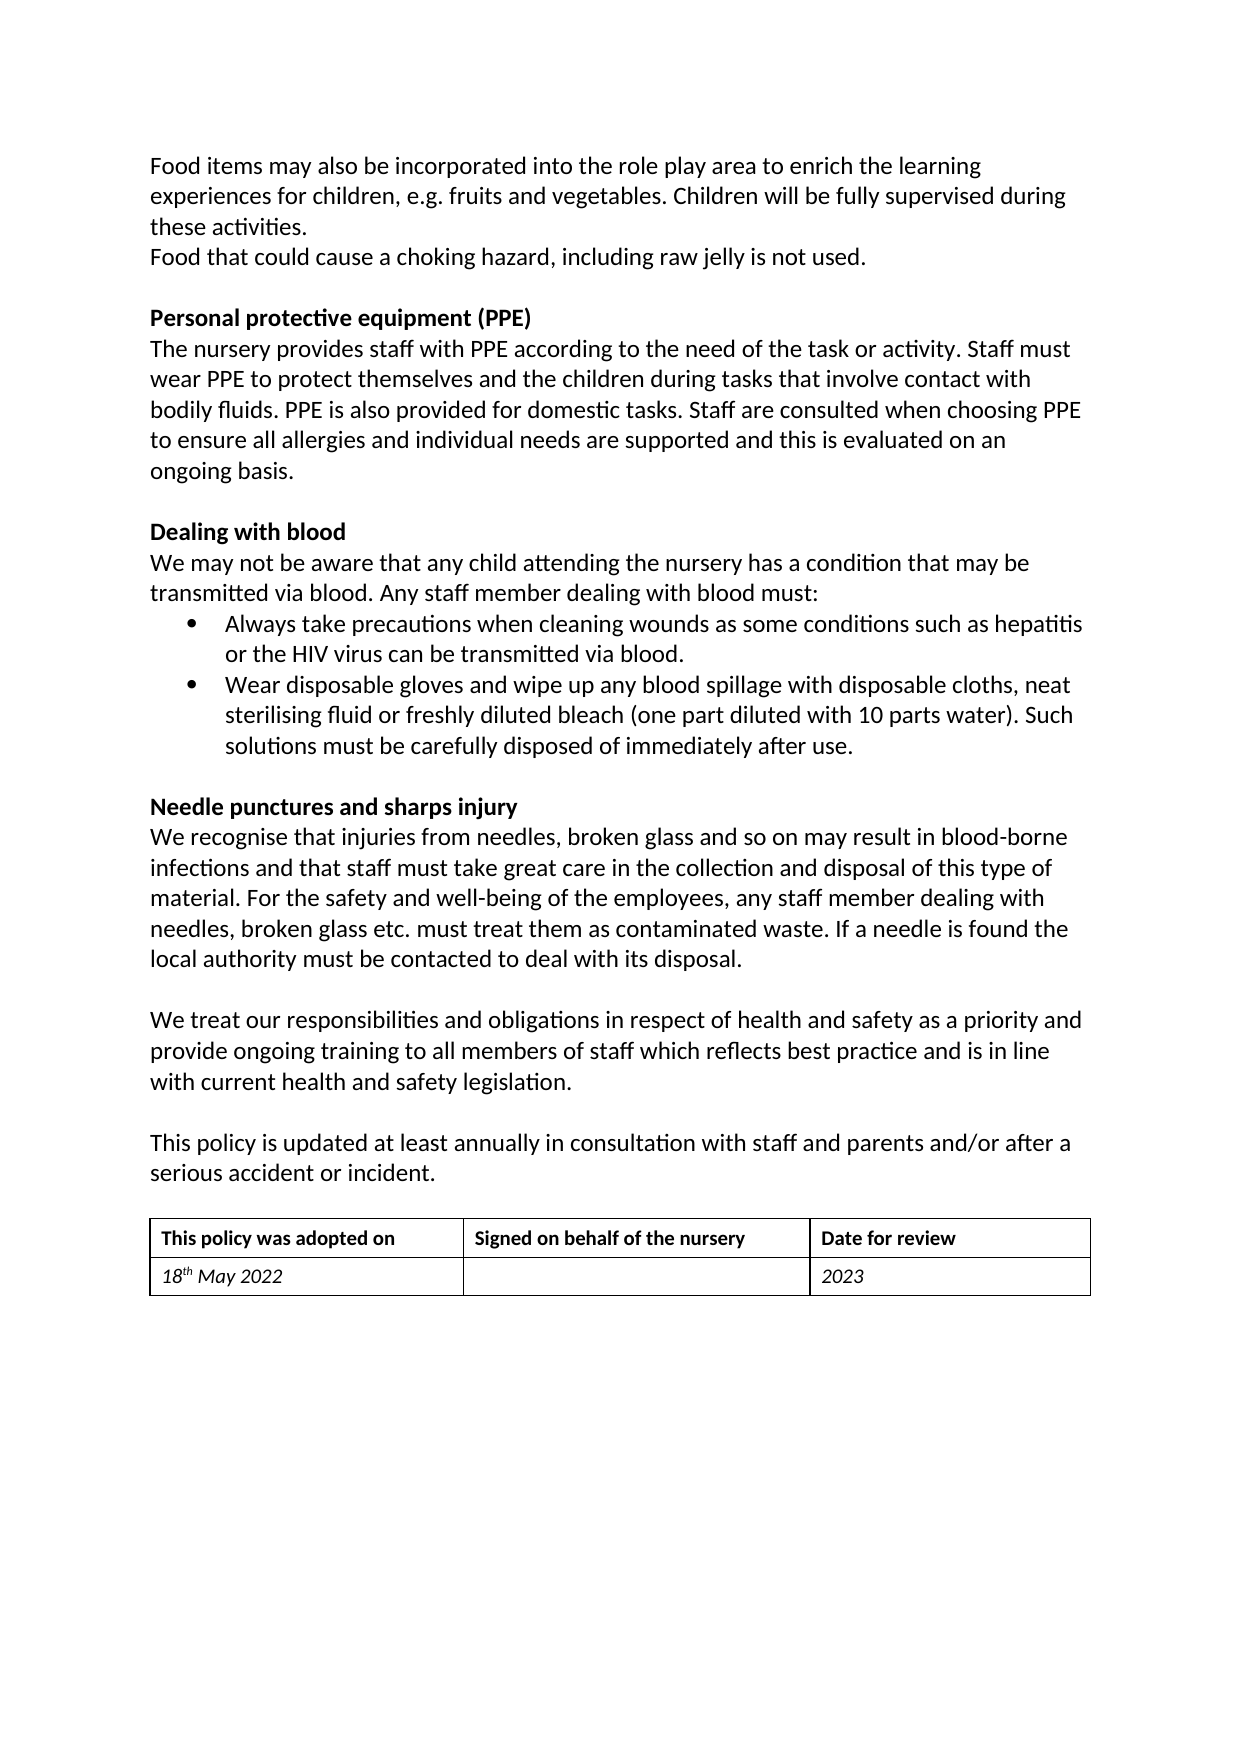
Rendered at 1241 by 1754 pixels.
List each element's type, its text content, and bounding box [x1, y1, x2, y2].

text Food items may also be incorporated into the role play area to enrich the learning experiences for children, e.g. fruits and vegetables. Children will be fully supervised during these activities. [150, 150, 1090, 242]
text We may not be aware that any child attending the nursery has a condition that may be transmitted via blood. Any staff member dealing with blood must: [150, 547, 1090, 608]
table_header Signed on behalf of the nursery [464, 1219, 809, 1257]
table_header Date for review [811, 1219, 1090, 1257]
text Needle punctures and sharps injury [150, 791, 1090, 821]
table_cell 18th May 2022 [151, 1258, 463, 1295]
text We treat our responsibilities and obligations in respect of health and safety as a priority and provide ongoing training to all members of staff which reflects best practice and is in line with current health and safety legislation. [150, 1004, 1090, 1096]
table_cell [464, 1258, 809, 1295]
text Dealing with blood [150, 516, 1090, 547]
list Wear disposable gloves and wipe up any blood spillage with disposable cloths, neat sterilising fluid or freshly diluted bleach (one part diluted with 10 parts water). Such solutions must be carefully disposed of immediately after use. [187, 669, 1090, 760]
text This policy is updated at least annually in consultation with staff and parents and/or after a serious accident or incident. [150, 1127, 1090, 1188]
text We recognise that injuries from needles, broken glass and so on may result in blood-borne infections and that staff must take great care in the collection and disposal of this type of material. For the safety and well-being of the employees, any staff member dealing with needles, broken glass etc. must treat them as contaminated waste. If a needle is found the local authority must be contacted to deal with its disposal. [150, 821, 1090, 974]
text The nursery provides staff with PPE according to the need of the task or activity. Staff must wear PPE to protect themselves and the children during tasks that involve contact with bodily fluids. PPE is also provided for domestic tasks. Staff are consulted when choosing PPE to ensure all allergies and individual needs are supported and this is evaluated on an ongoing basis. [150, 333, 1090, 486]
table_cell 2023 [811, 1258, 1090, 1295]
list Always take precautions when cleaning wounds as some conditions such as hepatitis or the HIV virus can be transmitted via blood. [187, 608, 1090, 669]
table_header This policy was adopted on [151, 1219, 463, 1257]
text Personal protective equipment (PPE) [150, 303, 1090, 333]
text Food that could cause a choking hazard, including raw jelly is not used. [150, 242, 1090, 272]
